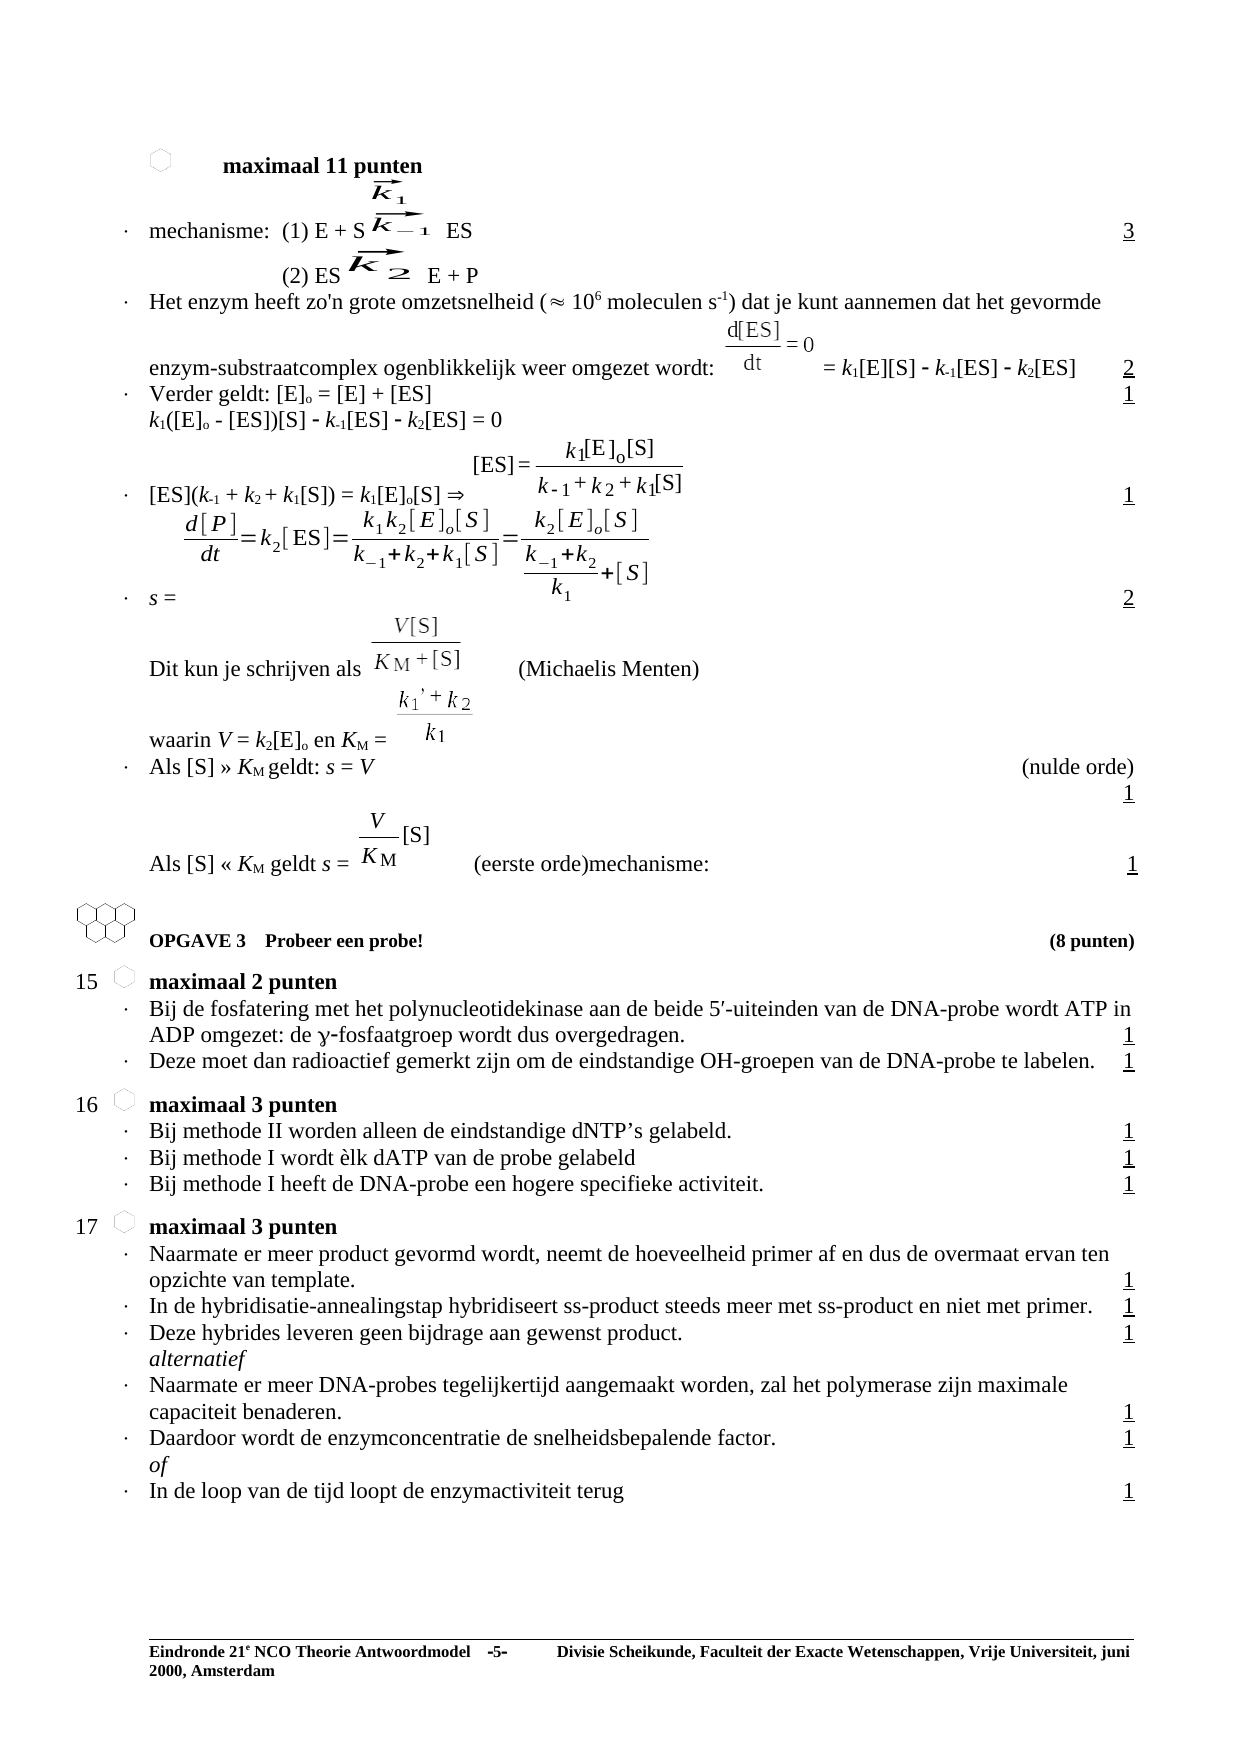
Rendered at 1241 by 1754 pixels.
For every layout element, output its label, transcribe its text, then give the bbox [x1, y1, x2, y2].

text Bij de fosfatering met het polynucleotidekinase aan de beide 5′-uiteinden van de DNA-probe wordt ATP in ADP omgezet: de fosfaatgroep wordt dus overgedragen. 1 [119, 995, 1134, 1047]
text mechanisme: (1) E + S ES 3 [119, 178, 1134, 244]
text waarin V = k2[E]o en KM = [149, 681, 1134, 753]
text maximaal 2 punten [75, 964, 1134, 995]
text Dit kun je schrijven als (Michaelis Menten) [149, 610, 1134, 681]
text Bij methode I heeft de DNA-probe een hogere specifieke activiteit. 1 [119, 1170, 1134, 1196]
text maximaal 3 punten [75, 1209, 1134, 1240]
text s = 2 [119, 507, 1134, 610]
text Verder geldt: [E]o = [E] + [ES] 1 [119, 380, 1134, 406]
text Daardoor wordt de enzymconcentratie de snelheidsbepalende factor. 1 [119, 1424, 1134, 1451]
text Naarmate er meer product gevormd wordt, neemt de hoeveelheid primer af en dus de overmaat ervan ten opzichte van template. 1 [119, 1240, 1134, 1292]
text Als [S] « KM geldt s = (eerste orde)mechanisme: 1 [149, 806, 1134, 877]
text Bij methode I wordt èlk dATP van de probe gelabeld 1 [119, 1144, 1134, 1170]
text Deze moet dan radioactief gemerkt zijn om de eindstandige OH-groepen van de DNA-probe te labelen. 1 [119, 1047, 1134, 1074]
text Bij methode II worden alleen de eindstandige dNTP’s gelabeld. 1 [119, 1117, 1134, 1144]
text In de hybridisatie-annealingstap hybridiseert ss-product steeds meer met ss-product en niet met primer. 1 [119, 1292, 1134, 1319]
text In de loop van de tijd loopt de enzymactiviteit terug 1 [119, 1477, 1134, 1503]
text of [149, 1451, 1134, 1477]
text Als [S] » KM geldt: s = V (nulde orde) 1 [119, 753, 1134, 806]
text Naarmate er meer DNA-probes tegelijkertijd aangemaakt worden, zal het polymerase zijn maximale capaciteit benaderen. 1 [119, 1372, 1134, 1424]
text OPGAVE 3 Probeer een probe! (8 punten) [75, 902, 1134, 951]
text alternatief [149, 1345, 1134, 1372]
text [ES](k1 + k2 + k1[S]) = k1[E]o[S] 1 [119, 433, 1134, 507]
text k1([E]o - [ES])[S] k-1[ES] k2[ES] = 0 [149, 406, 1134, 433]
text Het enzym heeft zo'n grote omzetsnelheid ( 106 moleculen s1) dat je kunt aannemen dat het gevormde enzym-substraatcomplex ogenblikkelijk weer omgezet wordt: = k1[E][S] k1[ES] k2[ES] 2 [119, 288, 1134, 380]
text maximaal 3 punten [75, 1086, 1134, 1117]
text Deze hybrides leveren geen bijdrage aan gewenst product. 1 [119, 1319, 1134, 1345]
text (2) ES E + P [149, 244, 1134, 288]
